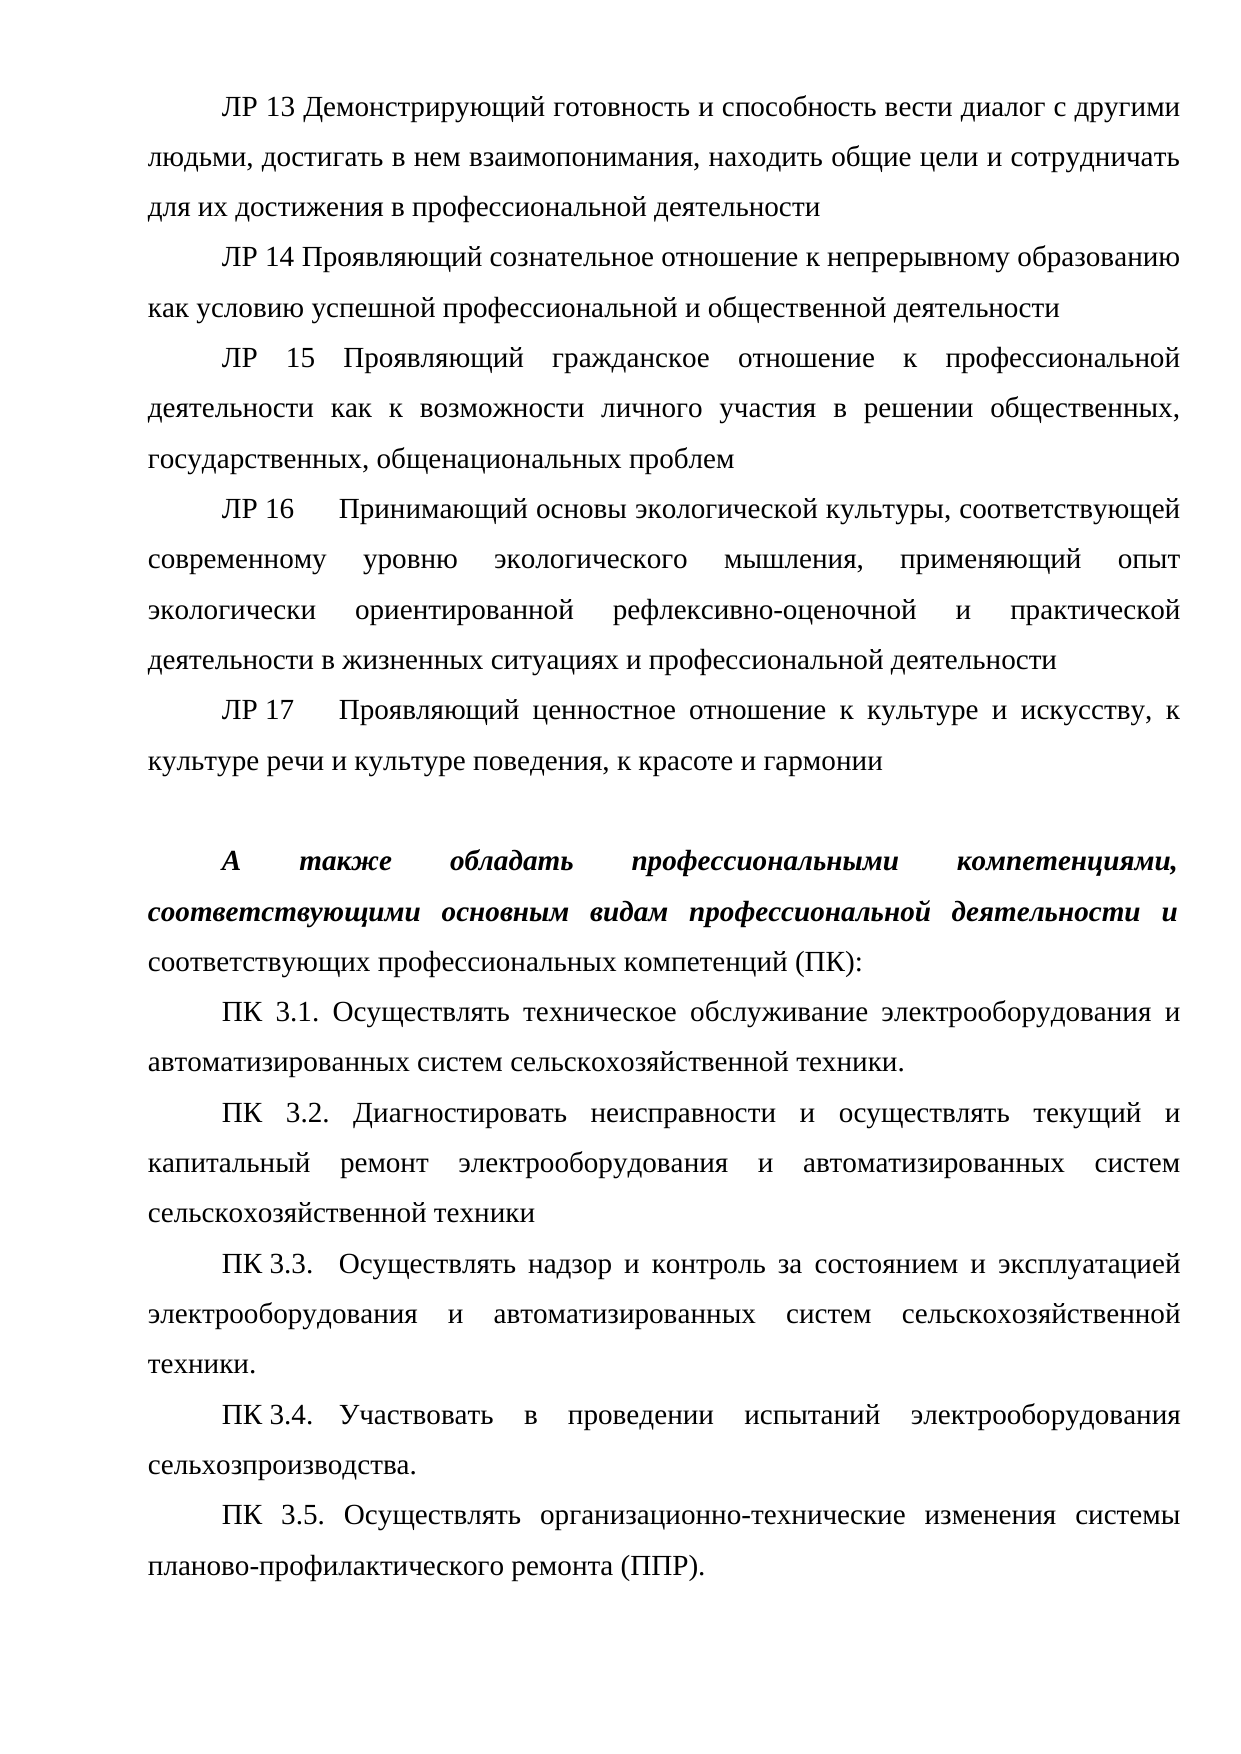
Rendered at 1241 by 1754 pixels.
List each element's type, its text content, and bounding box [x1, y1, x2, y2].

text ПК 3.1. Осуществлять техническое обслуживание электрооборудования и автоматизированных систем сельскохозяйственной техники. [148, 994, 1181, 1078]
text ПК 3.4. Участвовать в проведении испытаний электрооборудования сельхозпроизводства. [148, 1397, 1181, 1481]
text ЛР 14 Проявляющий сознательное отношение к непрерывному образованию как условию успешной профессиональной и общественной деятельности [148, 239, 1181, 323]
text ПК 3.5. Осуществлять организационно-технические изменения системы планово-профилактического ремонта (ППР). [148, 1497, 1181, 1581]
text ПК 3.2. Диагностировать неисправности и осуществлять текущий и капитальный ремонт электрооборудования и автоматизированных систем сельскохозяйственной техники [148, 1095, 1181, 1229]
text ЛР 17 Проявляющий ценностное отношение к культуре и искусству, к культуре речи и культуре поведения, к красоте и гармонии [148, 692, 1181, 776]
text ЛР 13 Демонстрирующий готовность и способность вести диалог с другими людьми, достигать в нем взаимопонимания, находить общие цели и сотрудничать для их достижения в профессиональной деятельности [148, 89, 1181, 223]
text ПК 3.3. Осуществлять надзор и контроль за состоянием и эксплуатацией электрооборудования и автоматизированных систем сельскохозяйственной техники. [148, 1246, 1181, 1380]
text ЛР 15 Проявляющий гражданское отношение к профессиональной деятельности как к возможности личного участия в решении общественных, государственных, общенациональных проблем [148, 340, 1181, 474]
text ЛР 16 Принимающий основы экологической культуры, соответствующей современному уровню экологического мышления, применяющий опыт экологически ориентированной рефлексивно-оценочной и практической деятельности в жизненных ситуациях и профессиональной деятельности [148, 491, 1181, 676]
text А также обладать профессиональными компетенциями, соответствующими основным видам профессиональной деятельности и соответствующих профессиональных компетенций (ПК): [148, 843, 1181, 977]
